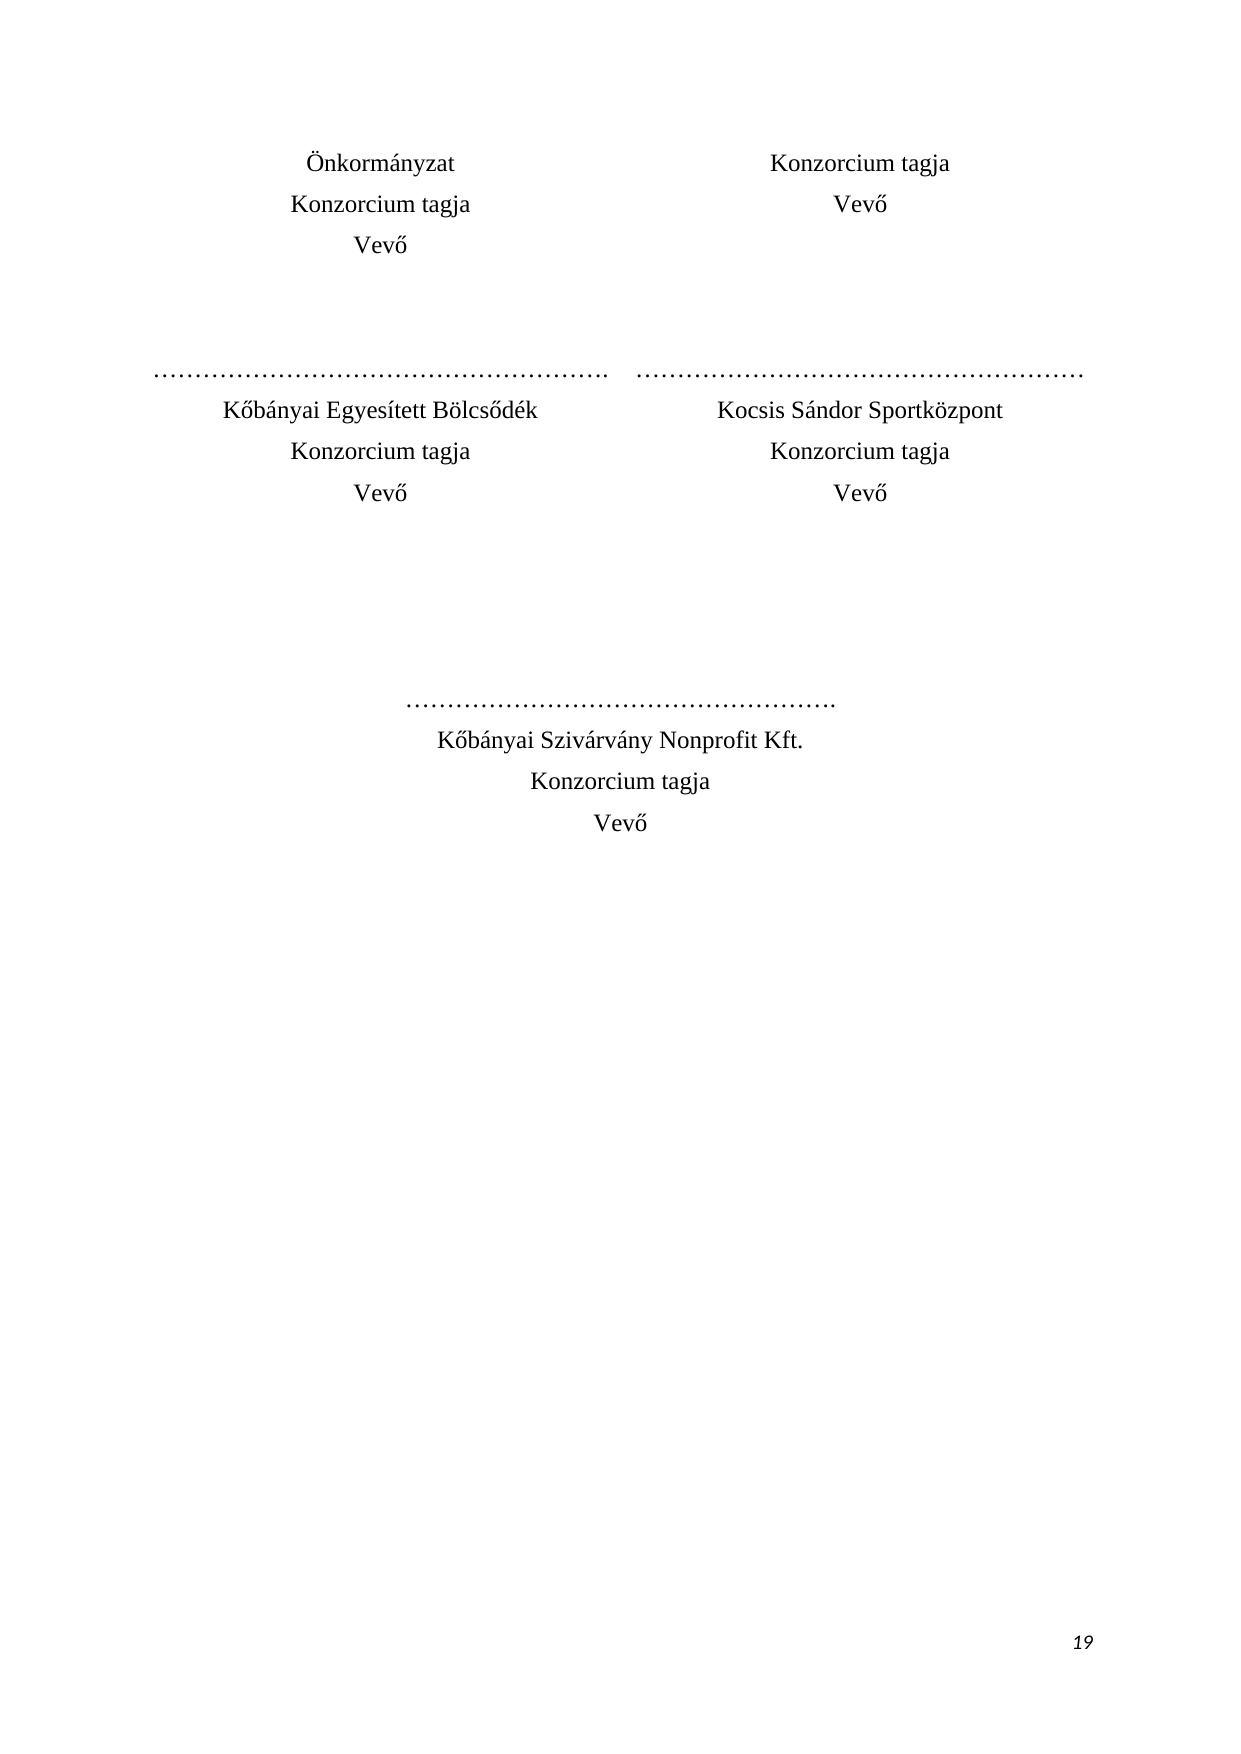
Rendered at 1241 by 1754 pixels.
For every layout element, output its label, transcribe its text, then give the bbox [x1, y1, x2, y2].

table_cell ………………………………………………. Kőbányai Egyesített Bölcsődék Konzorcium tagja Vevő [140, 313, 620, 684]
text ……………………………………………. [148, 684, 1093, 713]
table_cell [620, 148, 1100, 313]
text Kőbányai Szivárvány Nonprofit Kft. [148, 725, 1093, 754]
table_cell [140, 148, 620, 313]
text Konzorcium tagja [148, 766, 1093, 795]
table_cell ……………………………………………… Kocsis Sándor Sportközpont Konzorcium tagja Vevő [620, 313, 1100, 684]
text Vevő [148, 808, 1093, 836]
